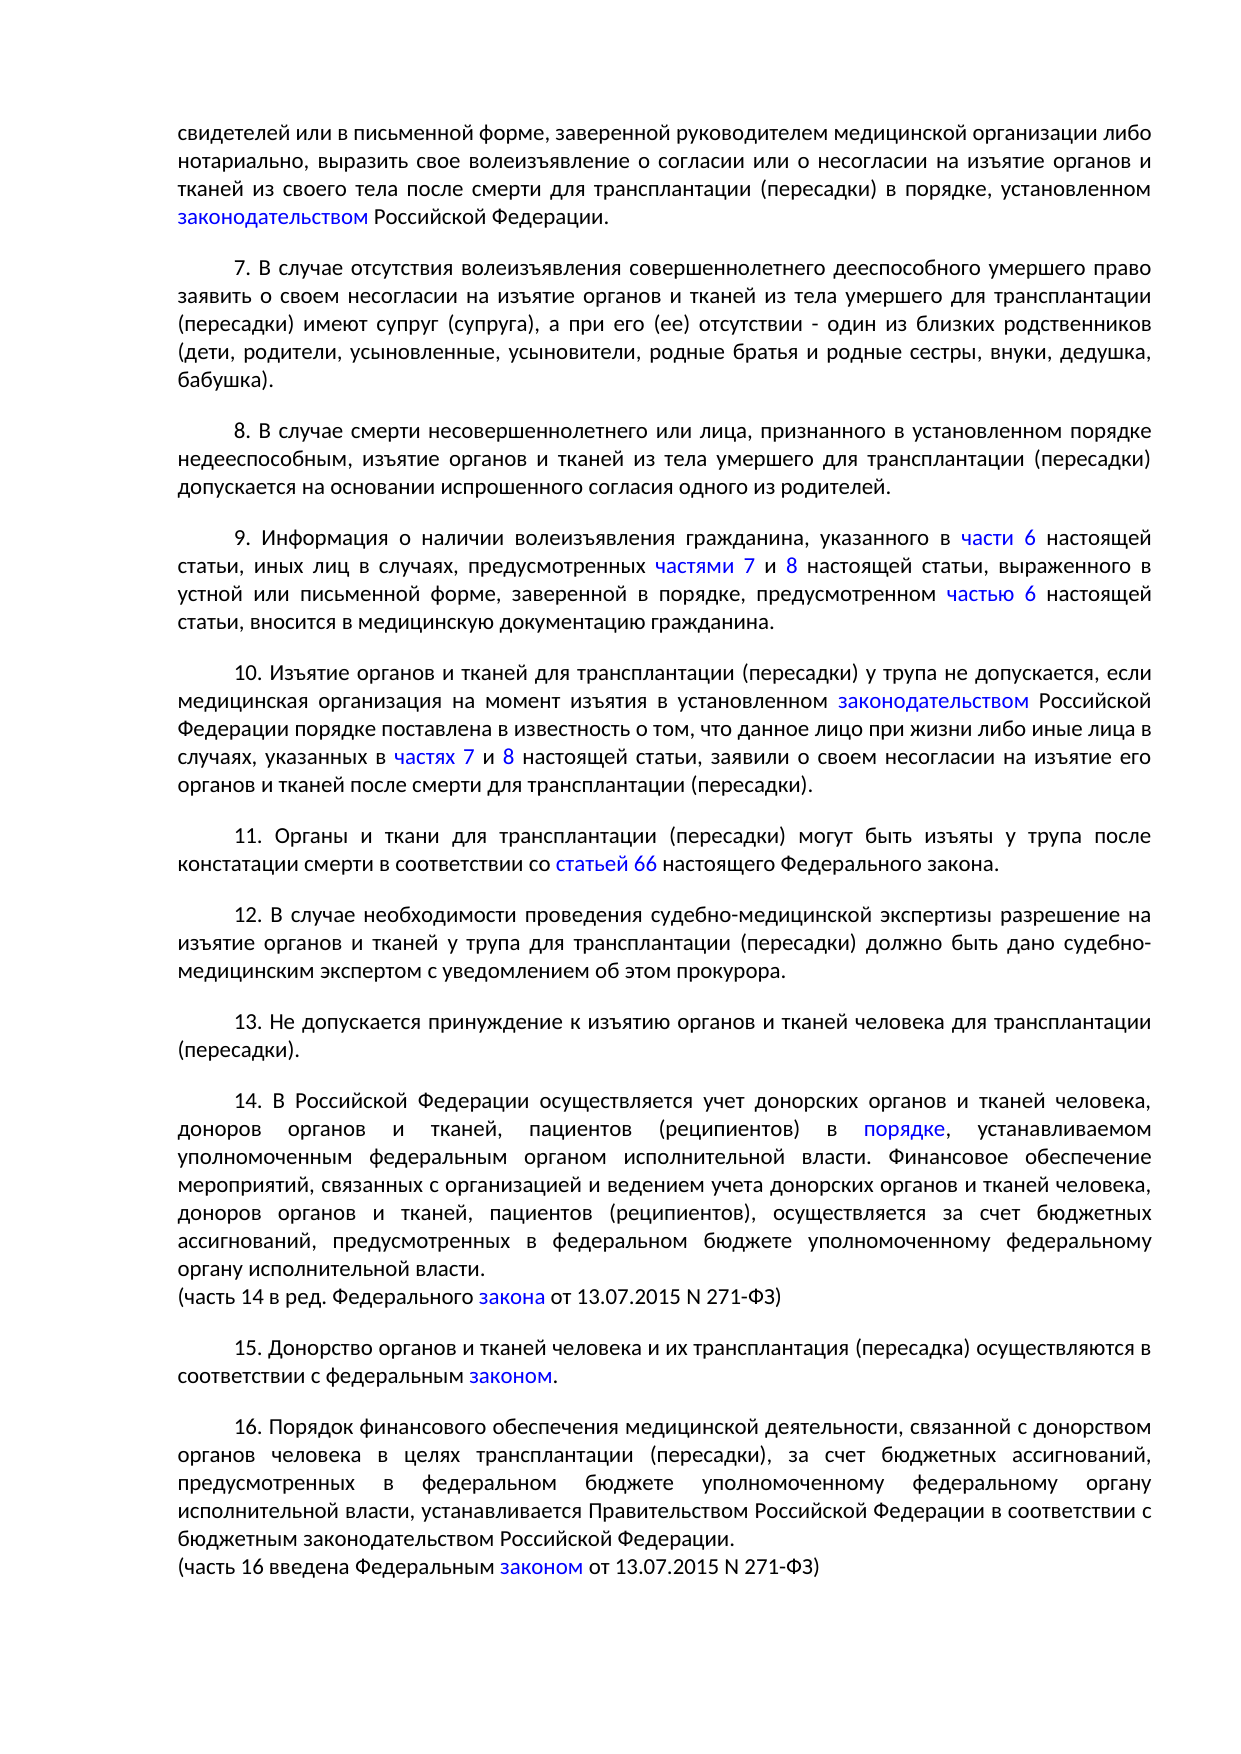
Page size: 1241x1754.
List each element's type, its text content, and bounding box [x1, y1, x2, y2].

text 13. Не допускается принуждение к изъятию органов и тканей человека для трансплантации (пересадки). [177, 1007, 1152, 1063]
text 16. Порядок финансового обеспечения медицинской деятельности, связанной с донорством органов человека в целях трансплантации (пересадки), за счет бюджетных ассигнований, предусмотренных в федеральном бюджете уполномоченному федеральному органу исполнительной власти, устанавливается Правительством Российской Федерации в соответствии с бюджетным законодательством Российской Федерации. [177, 1412, 1152, 1552]
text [177, 118, 1152, 230]
text 8. В случае смерти несовершеннолетнего или лица, признанного в установленном порядке недееспособным, изъятие органов и тканей из тела умершего для трансплантации (пересадки) допускается на основании испрошенного согласия одного из родителей. [177, 416, 1152, 500]
text 9. Информация о наличии волеизъявления гражданина, указанного в части 6 настоящей статьи, иных лиц в случаях, предусмотренных частями 7 и 8 настоящей статьи, выраженного в устной или письменной форме, заверенной в порядке, предусмотренном частью 6 настоящей статьи, вносится в медицинскую документацию гражданина. [177, 523, 1152, 635]
text 12. В случае необходимости проведения судебно-медицинской экспертизы разрешение на изъятие органов и тканей у трупа для трансплантации (пересадки) должно быть дано судебно-медицинским экспертом с уведомлением об этом прокурора. [177, 900, 1152, 984]
text 7. В случае отсутствия волеизъявления совершеннолетнего дееспособного умершего право заявить о своем несогласии на изъятие органов и тканей из тела умершего для трансплантации (пересадки) имеют супруг (супруга), а при его (ее) отсутствии - один из близких родственников (дети, родители, усыновленные, усыновители, родные братья и родные сестры, внуки, дедушка, бабушка). [177, 253, 1152, 393]
text (часть 16 введена Федеральным законом от 13.07.2015 N 271-ФЗ) [177, 1552, 1152, 1580]
text 14. В Российской Федерации осуществляется учет донорских органов и тканей человека, доноров органов и тканей, пациентов (реципиентов) в порядке, устанавливаемом уполномоченным федеральным органом исполнительной власти. Финансовое обеспечение мероприятий, связанных с организацией и ведением учета донорских органов и тканей человека, доноров органов и тканей, пациентов (реципиентов), осуществляется за счет бюджетных ассигнований, предусмотренных в федеральном бюджете уполномоченному федеральному органу исполнительной власти. [177, 1086, 1152, 1282]
text 11. Органы и ткани для трансплантации (пересадки) могут быть изъяты у трупа после констатации смерти в соответствии со статьей 66 настоящего Федерального закона. [177, 821, 1152, 877]
text 15. Донорство органов и тканей человека и их трансплантация (пересадка) осуществляются в соответствии с федеральным законом. [177, 1333, 1152, 1389]
text (часть 14 в ред. Федерального закона от 13.07.2015 N 271-ФЗ) [177, 1282, 1152, 1310]
text 10. Изъятие органов и тканей для трансплантации (пересадки) у трупа не допускается, если медицинская организация на момент изъятия в установленном законодательством Российской Федерации порядке поставлена в известность о том, что данное лицо при жизни либо иные лица в случаях, указанных в частях 7 и 8 настоящей статьи, заявили о своем несогласии на изъятие его органов и тканей после смерти для трансплантации (пересадки). [177, 658, 1152, 798]
